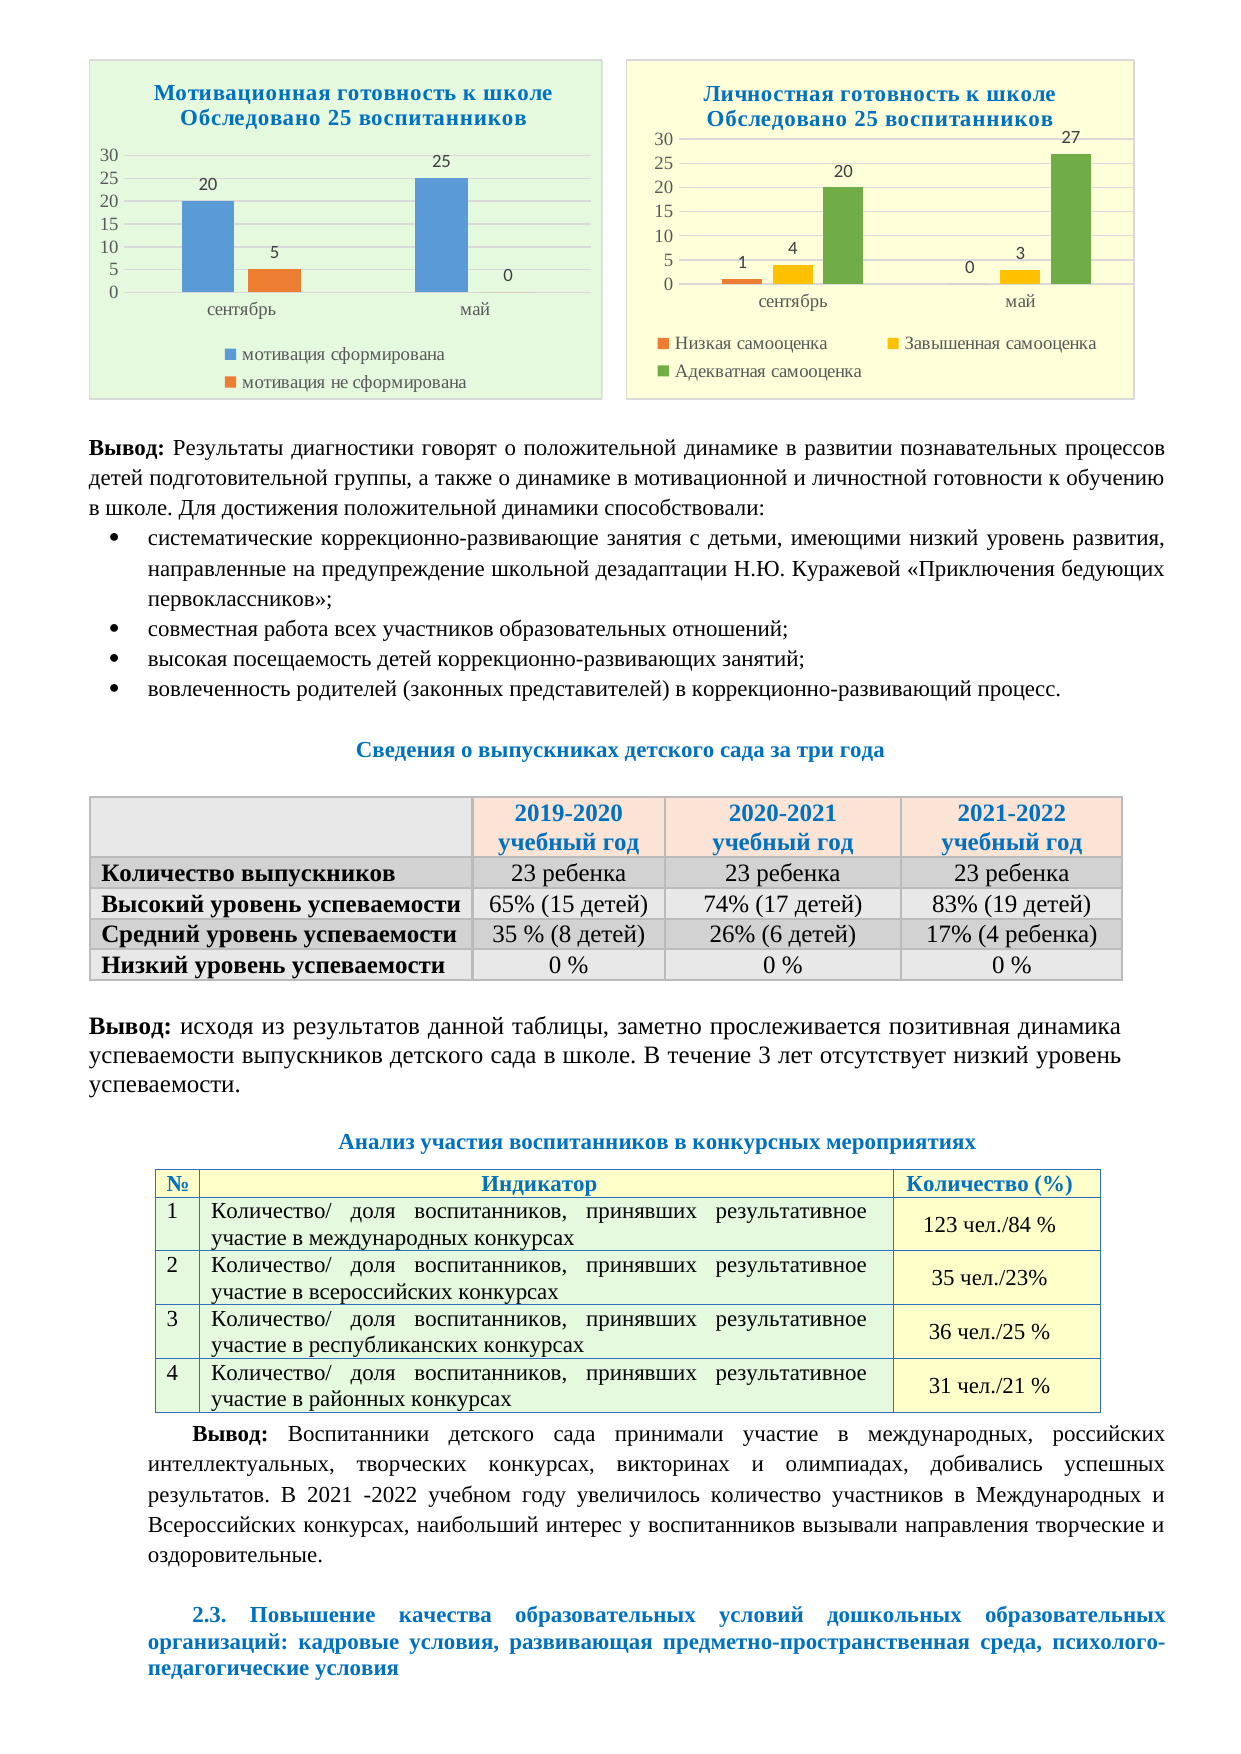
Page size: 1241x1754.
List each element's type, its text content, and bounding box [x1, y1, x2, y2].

table_cell Количество/ доля воспитанников, принявших результативное участие в районных конкурсах [200, 1359, 893, 1412]
text Вывод: исходя из результатов данной таблицы, заметно прослеживается позитивная динамика успеваемости выпускников детского сада в школе. В течение 3 лет отсутствует низкий уровень успеваемости. [89, 1011, 1122, 1098]
table_cell Количество/ доля воспитанников, принявших результативное участие в всероссийских конкурсах [200, 1251, 893, 1304]
table_cell 83% (19 детей) [902, 889, 1121, 917]
table_cell 17% (4 ребенка) [902, 920, 1121, 948]
table_cell 3 [156, 1305, 199, 1358]
table_cell 31 чел./21 % [894, 1359, 1100, 1412]
table_cell 4 [156, 1359, 199, 1412]
list систематические коррекционно-развивающие занятия с детьми, имеющими низкий уровень развития, направленные на предупреждение школьной дезадаптации Н.Ю. Куражевой «Приключения бедующих первоклассников»; [110, 524, 1167, 611]
table_header 2021-2022 учебный год [902, 798, 1121, 856]
table_cell 36 чел./25 % [894, 1305, 1100, 1358]
list совместная работа всех участников образовательных отношений; [110, 615, 1167, 641]
table_cell Количество/ доля воспитанников, принявших результативное участие в республиканских конкурсах [200, 1305, 893, 1358]
table_cell 23 ребенка [902, 858, 1121, 887]
list высокая посещаемость детей коррекционно-развивающих занятий; [110, 645, 1167, 672]
text Вывод: Результаты диагностики говорят о положительной динамике в развитии познавательных процессов детей подготовительной группы, а также о динамике в мотивационной и личностной готовности к обучению в школе. Для достижения положительной динамики способствовали: [89, 434, 1167, 521]
text Анализ участия воспитанников в конкурсных мероприятиях [162, 1128, 1152, 1154]
table_header 2019-2020 учебный год [474, 798, 664, 856]
table_cell 0 % [474, 950, 664, 979]
table_header № [156, 1170, 199, 1197]
text 2.3. Повышение качества образовательных условий дошкольных образовательных организаций: кадровые условия, развивающая предметно-пространственная среда, психолого-педагогические условия [148, 1602, 1167, 1681]
list вовлеченность родителей (законных представителей) в коррекционно-развивающий процесс. [110, 675, 1167, 702]
table_cell Средний уровень успеваемости [91, 920, 471, 948]
text Сведения о выпускниках детского сада за три года [89, 736, 1152, 762]
table_cell 65% (15 детей) [474, 889, 664, 917]
table_cell 0 % [902, 950, 1121, 979]
table_cell Высокий уровень успеваемости [91, 889, 471, 917]
table_cell 74% (17 детей) [666, 889, 900, 917]
table_cell 123 чел./84 % [894, 1198, 1100, 1250]
table_cell Количество выпускников [91, 858, 471, 887]
table_cell 2 [156, 1251, 199, 1304]
table_cell Количество/ доля воспитанников, принявших результативное участие в международных конкурсах [200, 1198, 893, 1250]
table_cell 23 ребенка [474, 858, 664, 887]
table_cell 26% (6 детей) [666, 920, 900, 948]
table_cell 35 чел./23% [894, 1251, 1100, 1304]
table_cell 0 % [666, 950, 900, 979]
table_header Индикатор [200, 1170, 893, 1197]
table_cell Низкий уровень успеваемости [91, 950, 471, 979]
table_header [91, 798, 471, 856]
table_header Количество (%) [894, 1170, 1100, 1197]
table_cell 23 ребенка [666, 858, 900, 887]
list Вывод: Воспитанники детского сада принимали участие в международных, российских интеллектуальных, творческих конкурсах, викторинах и олимпиадах, добивались успешных результатов. В 2021 -2022 учебном году увеличилось количество участников в Международных и Всероссийских конкурсах, наибольший интерес у воспитанников вызывали направления творческие и оздоровительные. [148, 1218, 1167, 1567]
table_cell 35 % (8 детей) [474, 920, 664, 948]
table_cell 1 [156, 1198, 199, 1250]
table_header 2020-2021 учебный год [666, 798, 900, 856]
